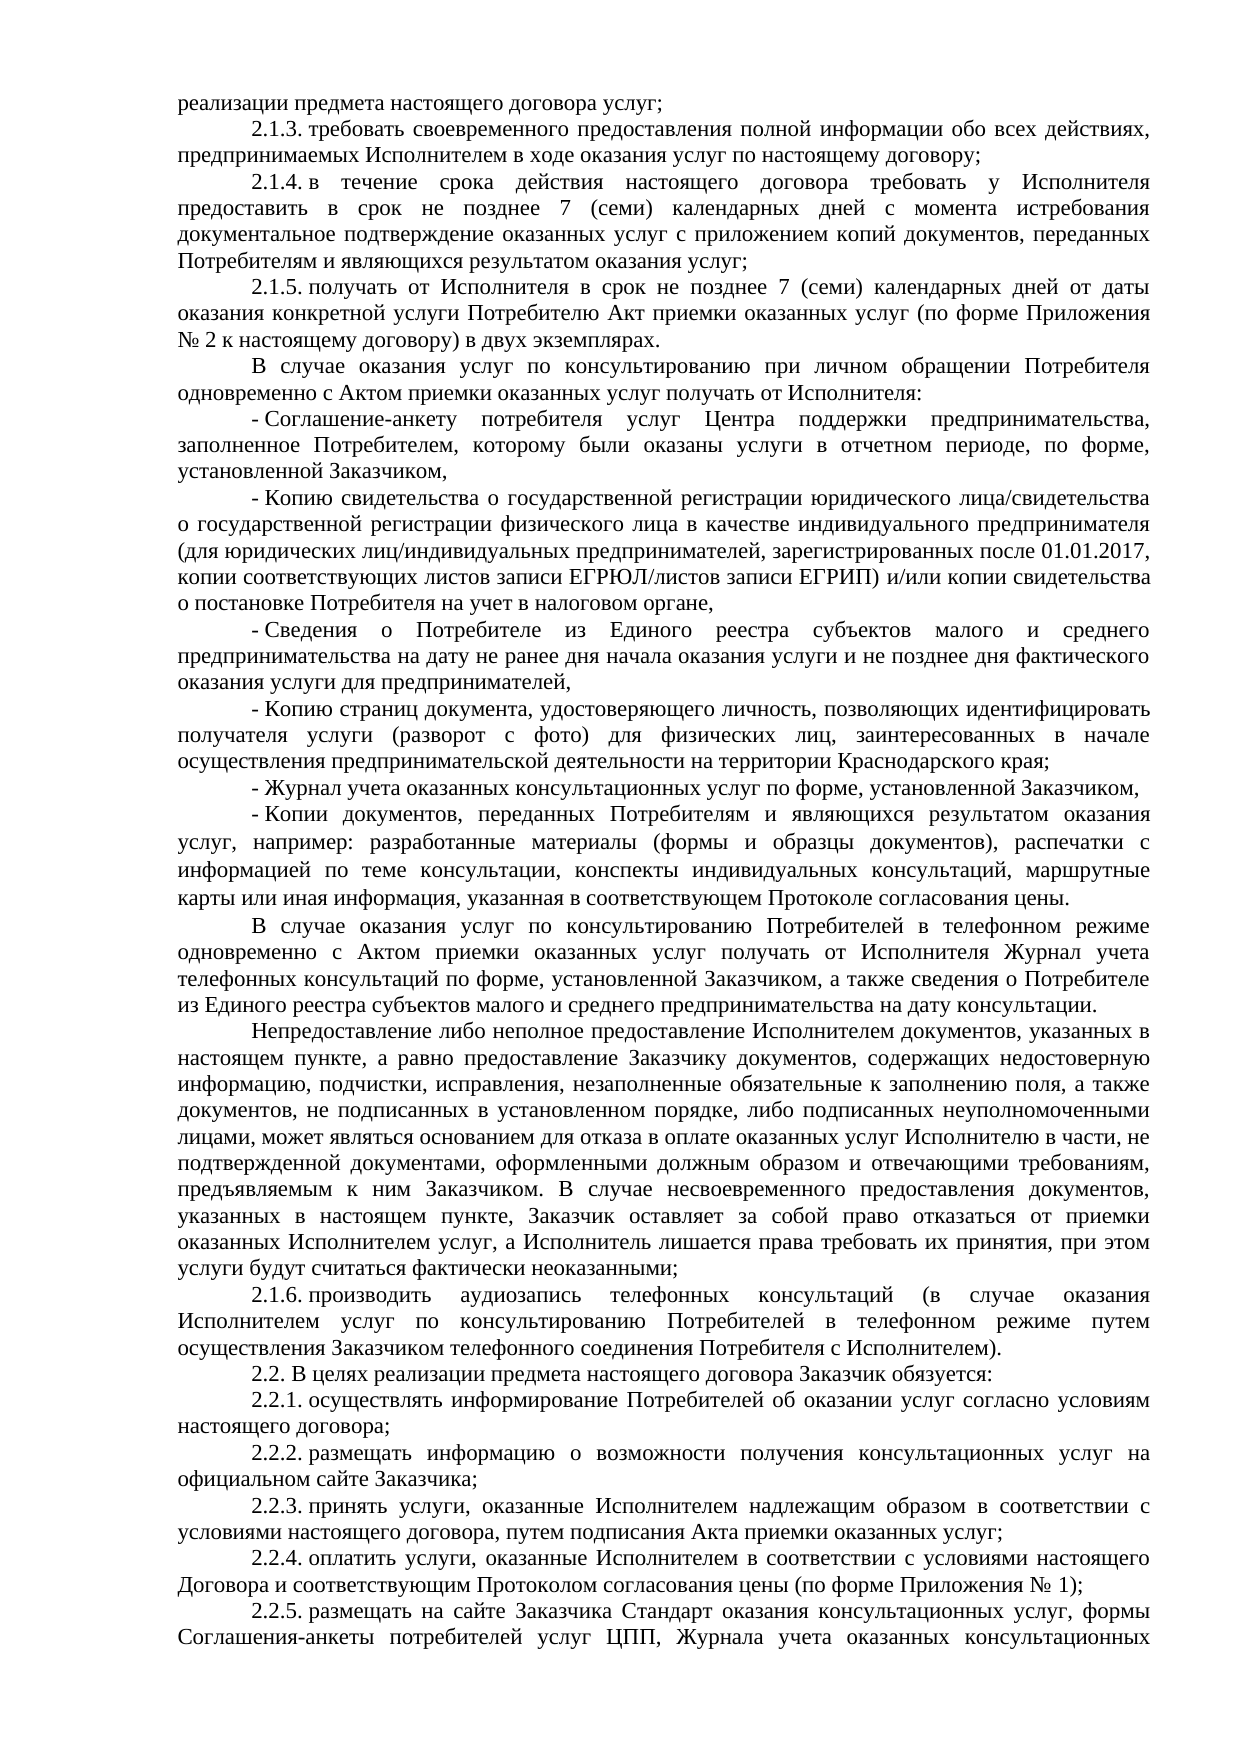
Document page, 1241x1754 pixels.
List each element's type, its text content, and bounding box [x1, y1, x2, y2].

text - Журнал учета оказанных консультационных услуг по форме, установленной Заказчиком, [177, 774, 1152, 800]
text 2.2. В целях реализации предмета настоящего договора Заказчик обязуется: [177, 1360, 1152, 1386]
text 2.1.4. в течение срока действия настоящего договора требовать у Исполнителя предоставить в срок не позднее 7 (семи) календарных дней с момента истребования документальное подтверждение оказанных услуг с приложением копий документов, переданных Потребителям и являющихся результатом оказания услуг; [177, 168, 1152, 273]
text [177, 89, 1152, 115]
text В случае оказания услуг по консультированию при личном обращении Потребителя одновременно с Актом приемки оказанных услуг получать от Исполнителя: [177, 352, 1152, 405]
text 2.2.2. размещать информацию о возможности получения консультационных услуг на официальном сайте Заказчика; [177, 1439, 1152, 1492]
text - Копию страниц документа, удостоверяющего личность, позволяющих идентифицировать получателя услуги (разворот с фото) для физических лиц, заинтересованных в начале осуществления предпринимательской деятельности на территории Краснодарского края; [177, 695, 1152, 774]
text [177, 1597, 1152, 1650]
text - Соглашение-анкету потребителя услуг Центра поддержки предпринимательства, заполненное Потребителем, которому были оказаны услуги в отчетном периоде, по форме, установленной Заказчиком, [177, 405, 1152, 484]
text - Сведения о Потребителе из Единого реестра субъектов малого и среднего предпринимательства на дату не ранее дня начала оказания услуги и не позднее дня фактического оказания услуги для предпринимателей, [177, 616, 1152, 695]
text В случае оказания услуг по консультированию Потребителей в телефонном режиме одновременно с Актом приемки оказанных услуг получать от Исполнителя Журнал учета телефонных консультаций по форме, установленной Заказчиком, а также сведения о Потребителе из Единого реестра субъектов малого и среднего предпринимательства на дату консультации. [177, 912, 1152, 1017]
text 2.2.3. принять услуги, оказанные Исполнителем надлежащим образом в соответствии с условиями настоящего договора, путем подписания Акта приемки оказанных услуг; [177, 1492, 1152, 1544]
text 2.1.6. производить аудиозапись телефонных консультаций (в случае оказания Исполнителем услуг по консультированию Потребителей в телефонном режиме путем осуществления Заказчиком телефонного соединения Потребителя с Исполнителем). [177, 1281, 1152, 1360]
text 2.2.1. осуществлять информирование Потребителей об оказании услуг согласно условиям настоящего договора; [177, 1386, 1152, 1439]
text 2.2.4. оплатить услуги, оказанные Исполнителем в соответствии с условиями настоящего Договора и соответствующим Протоколом согласования цены (по форме Приложения № 1); [177, 1544, 1152, 1597]
text Непредоставление либо неполное предоставление Исполнителем документов, указанных в настоящем пункте, а равно предоставление Заказчику документов, содержащих недостоверную информацию, подчистки, исправления, незаполненные обязательные к заполнению поля, а также документов, не подписанных в установленном порядке, либо подписанных неуполномоченными лицами, может являться основанием для отказа в оплате оказанных услуг Исполнителю в части, не подтвержденной документами, оформленными должным образом и отвечающими требованиям, предъявляемым к ним Заказчиком. В случае несвоевременного предоставления документов, указанных в настоящем пункте, Заказчик оставляет за собой право отказаться от приемки оказанных Исполнителем услуг, а Исполнитель лишается права требовать их принятия, при этом услуги будут считаться фактически неоказанными; [177, 1017, 1152, 1281]
text - Копию свидетельства о государственной регистрации юридического лица/свидетельства о государственной регистрации физического лица в качестве индивидуального предпринимателя (для юридических лиц/индивидуальных предпринимателей, зарегистрированных после 01.01.2017, копии соответствующих листов записи ЕГРЮЛ/листов записи ЕГРИП) и/или копии свидетельства о постановке Потребителя на учет в налоговом органе, [177, 484, 1152, 616]
text 2.1.3. требовать своевременного предоставления полной информации обо всех действиях, предпринимаемых Исполнителем в ходе оказания услуг по настоящему договору; [177, 115, 1152, 168]
text - Копии документов, переданных Потребителям и являющихся результатом оказания услуг, например: разработанные материалы (формы и образцы документов), распечатки с информацией по теме консультации, конспекты индивидуальных консультаций, маршрутные карты или иная информация, указанная в соответствующем Протоколе согласования цены. [177, 800, 1152, 910]
text 2.1.5. получать от Исполнителя в срок не позднее 7 (семи) календарных дней от даты оказания конкретной услуги Потребителю Акт приемки оказанных услуг (по форме Приложения № 2 к настоящему договору) в двух экземплярах. [177, 273, 1152, 352]
